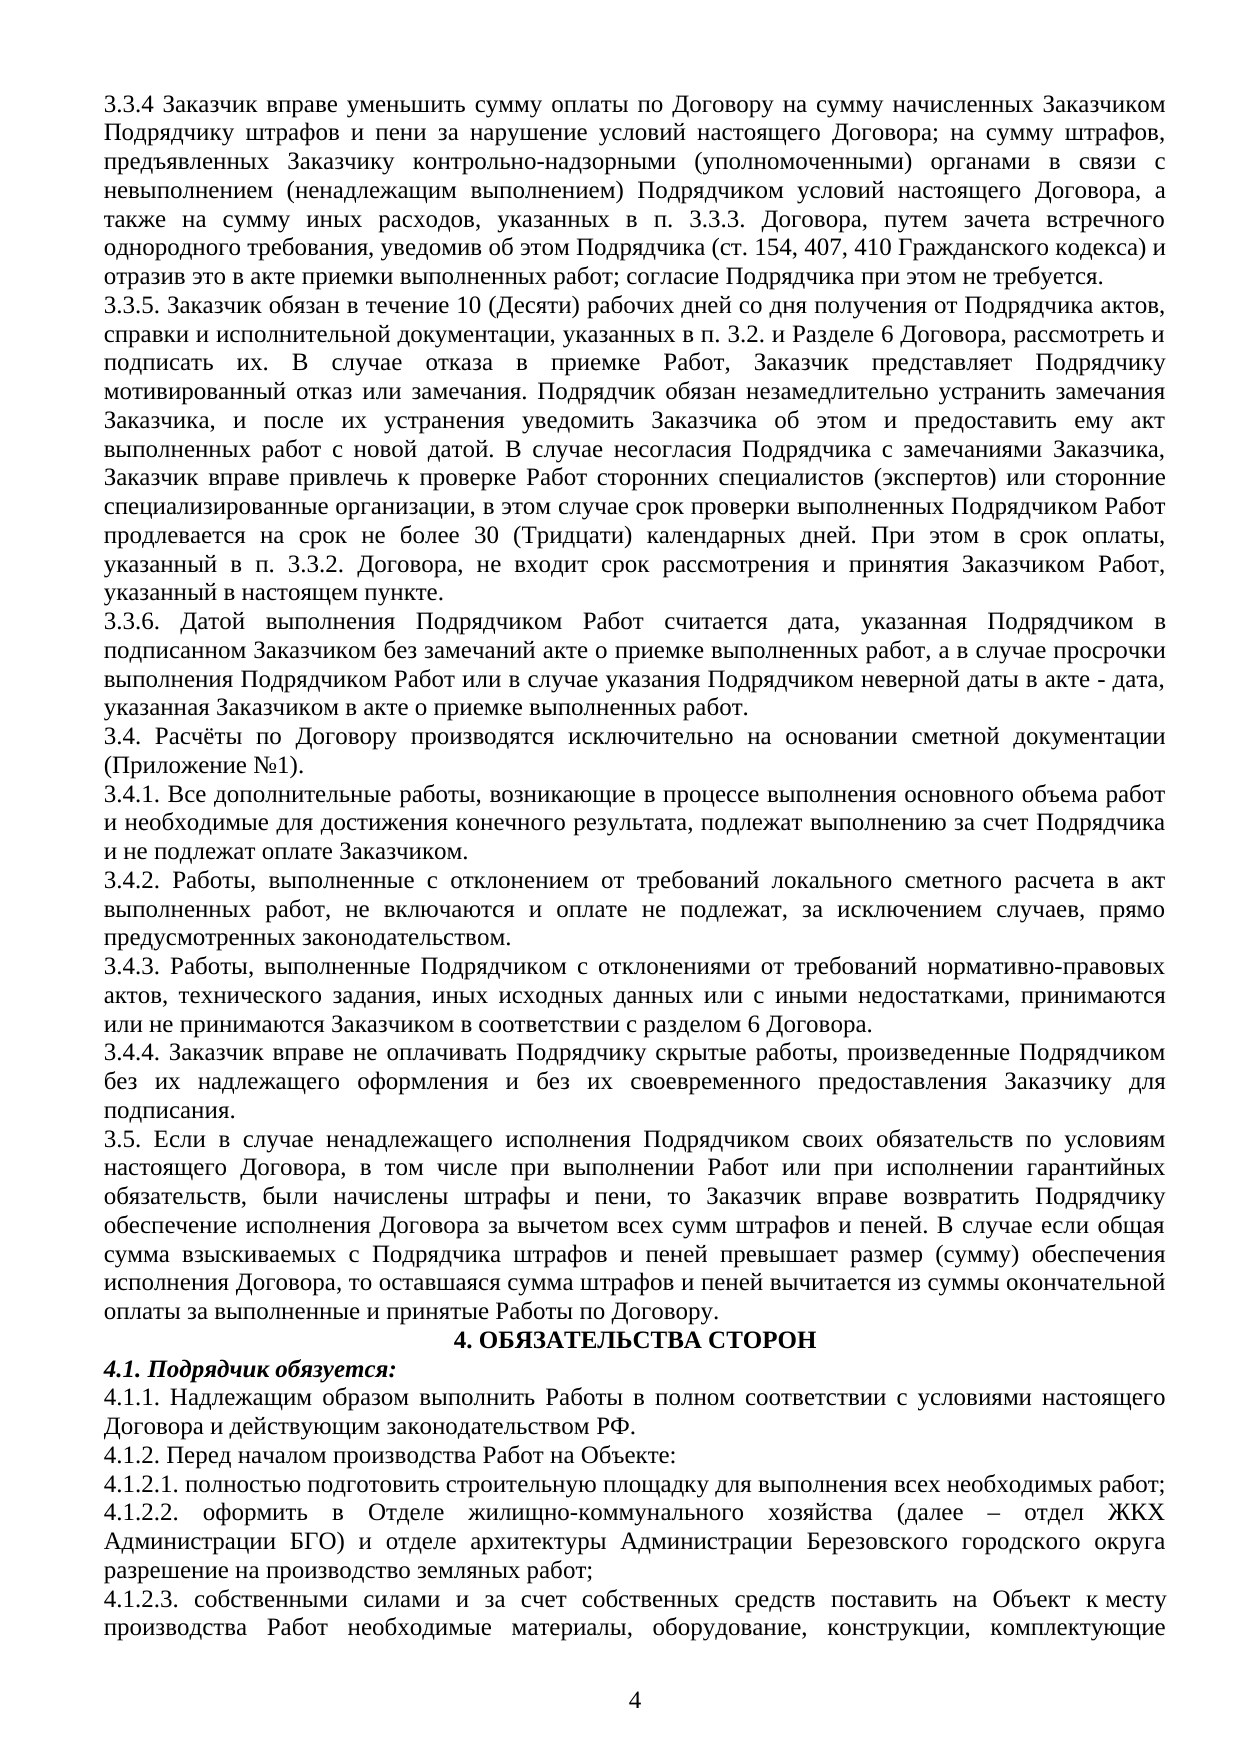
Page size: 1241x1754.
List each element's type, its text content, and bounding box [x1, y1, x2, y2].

text 3.4.2. Работы, выполненные с отклонением от требований локального сметного расчета в акт выполненных работ, не включаются и оплате не подлежат, за исключением случаев, прямо предусмотренных законодательством. [103, 865, 1167, 951]
text 4. ОБЯЗАТЕЛЬСТВА СТОРОН [103, 1325, 1167, 1354]
text 3.3.4 Заказчик вправе уменьшить сумму оплаты по Договору на сумму начисленных Заказчиком Подрядчику штрафов и пени за нарушение условий настоящего Договора; на сумму штрафов, предъявленных Заказчику контрольно-надзорными (уполномоченными) органами в связи с невыполнением (ненадлежащим выполнением) Подрядчиком условий настоящего Договора, а также на сумму иных расходов, указанных в п. 3.3.3. Договора, путем зачета встречного однородного требования, уведомив об этом Подрядчика (ст. 154, 407, 410 Гражданского кодекса) и отразив это в акте приемки выполненных работ; согласие Подрядчика при этом не требуется. [103, 89, 1167, 290]
text 4.1.2.2. оформить в Отделе жилищно-коммунального хозяйства (далее – отдел ЖКХ Администрации БГО) и отделе архитектуры Администрации Березовского городского округа разрешение на производство земляных работ; [103, 1497, 1167, 1584]
text 3.5. Если в случае ненадлежащего исполнения Подрядчиком своих обязательств по условиям настоящего Договора, в том числе при выполнении Работ или при исполнении гарантийных обязательств, были начислены штрафы и пени, то Заказчик вправе возвратить Подрядчику обеспечение исполнения Договора за вычетом всех сумм штрафов и пеней. В случае если общая сумма взыскиваемых с Подрядчика штрафов и пеней превышает размер (сумму) обеспечения исполнения Договора, то оставшаяся сумма штрафов и пеней вычитается из суммы окончательной оплаты за выполненные и принятые Работы по Договору. [103, 1124, 1167, 1325]
text 4.1.1. Надлежащим образом выполнить Работы в полном соответствии с условиями настоящего Договора и действующим законодательством РФ. [103, 1382, 1167, 1440]
text 3.4. Расчёты по Договору производятся исключительно на основании сметной документации (Приложение №1). [103, 721, 1167, 779]
text 3.4.4. Заказчик вправе не оплачивать Подрядчику скрытые работы, произведенные Подрядчиком без их надлежащего оформления и без их своевременного предоставления Заказчику для подписания. [103, 1037, 1167, 1124]
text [103, 1584, 1167, 1641]
text 3.4.3. Работы, выполненные Подрядчиком с отклонениями от требований нормативно-правовых актов, технического задания, иных исходных данных или с иными недостатками, принимаются или не принимаются Заказчиком в соответствии с разделом 6 Договора. [103, 951, 1167, 1037]
text 4.1.2. Перед началом производства Работ на Объекте: [103, 1440, 1167, 1469]
text 3.4.1. Все дополнительные работы, возникающие в процессе выполнения основного объема работ и необходимые для достижения конечного результата, подлежат выполнению за счет Подрядчика и не подлежат оплате Заказчиком. [103, 779, 1167, 865]
text 4.1.2.1. полностью подготовить строительную площадку для выполнения всех необходимых работ; [103, 1469, 1167, 1497]
text 3.3.6. Датой выполнения Подрядчиком Работ считается дата, указанная Подрядчиком в подписанном Заказчиком без замечаний акте о приемке выполненных работ, а в случае просрочки выполнения Подрядчиком Работ или в случае указания Подрядчиком неверной даты в акте - дата, указанная Заказчиком в акте о приемке выполненных работ. [103, 606, 1167, 721]
text 3.3.5. Заказчик обязан в течение 10 (Десяти) рабочих дней со дня получения от Подрядчика актов, справки и исполнительной документации, указанных в п. 3.2. и Разделе 6 Договора, рассмотреть и подписать их. В случае отказа в приемке Работ, Заказчик представляет Подрядчику мотивированный отказ или замечания. Подрядчик обязан незамедлительно устранить замечания Заказчика, и после их устранения уведомить Заказчика об этом и предоставить ему акт выполненных работ с новой датой. В случае несогласия Подрядчика с замечаниями Заказчика, Заказчик вправе привлечь к проверке Работ сторонних специалистов (экспертов) или сторонние специализированные организации, в этом случае срок проверки выполненных Подрядчиком Работ продлевается на срок не более 30 (Тридцати) календарных дней. При этом в срок оплаты, указанный в п. 3.3.2. Договора, не входит срок рассмотрения и принятия Заказчиком Работ, указанный в настоящем пункте. [103, 290, 1167, 606]
text 4.1. Подрядчик обязуется: [103, 1354, 1167, 1382]
